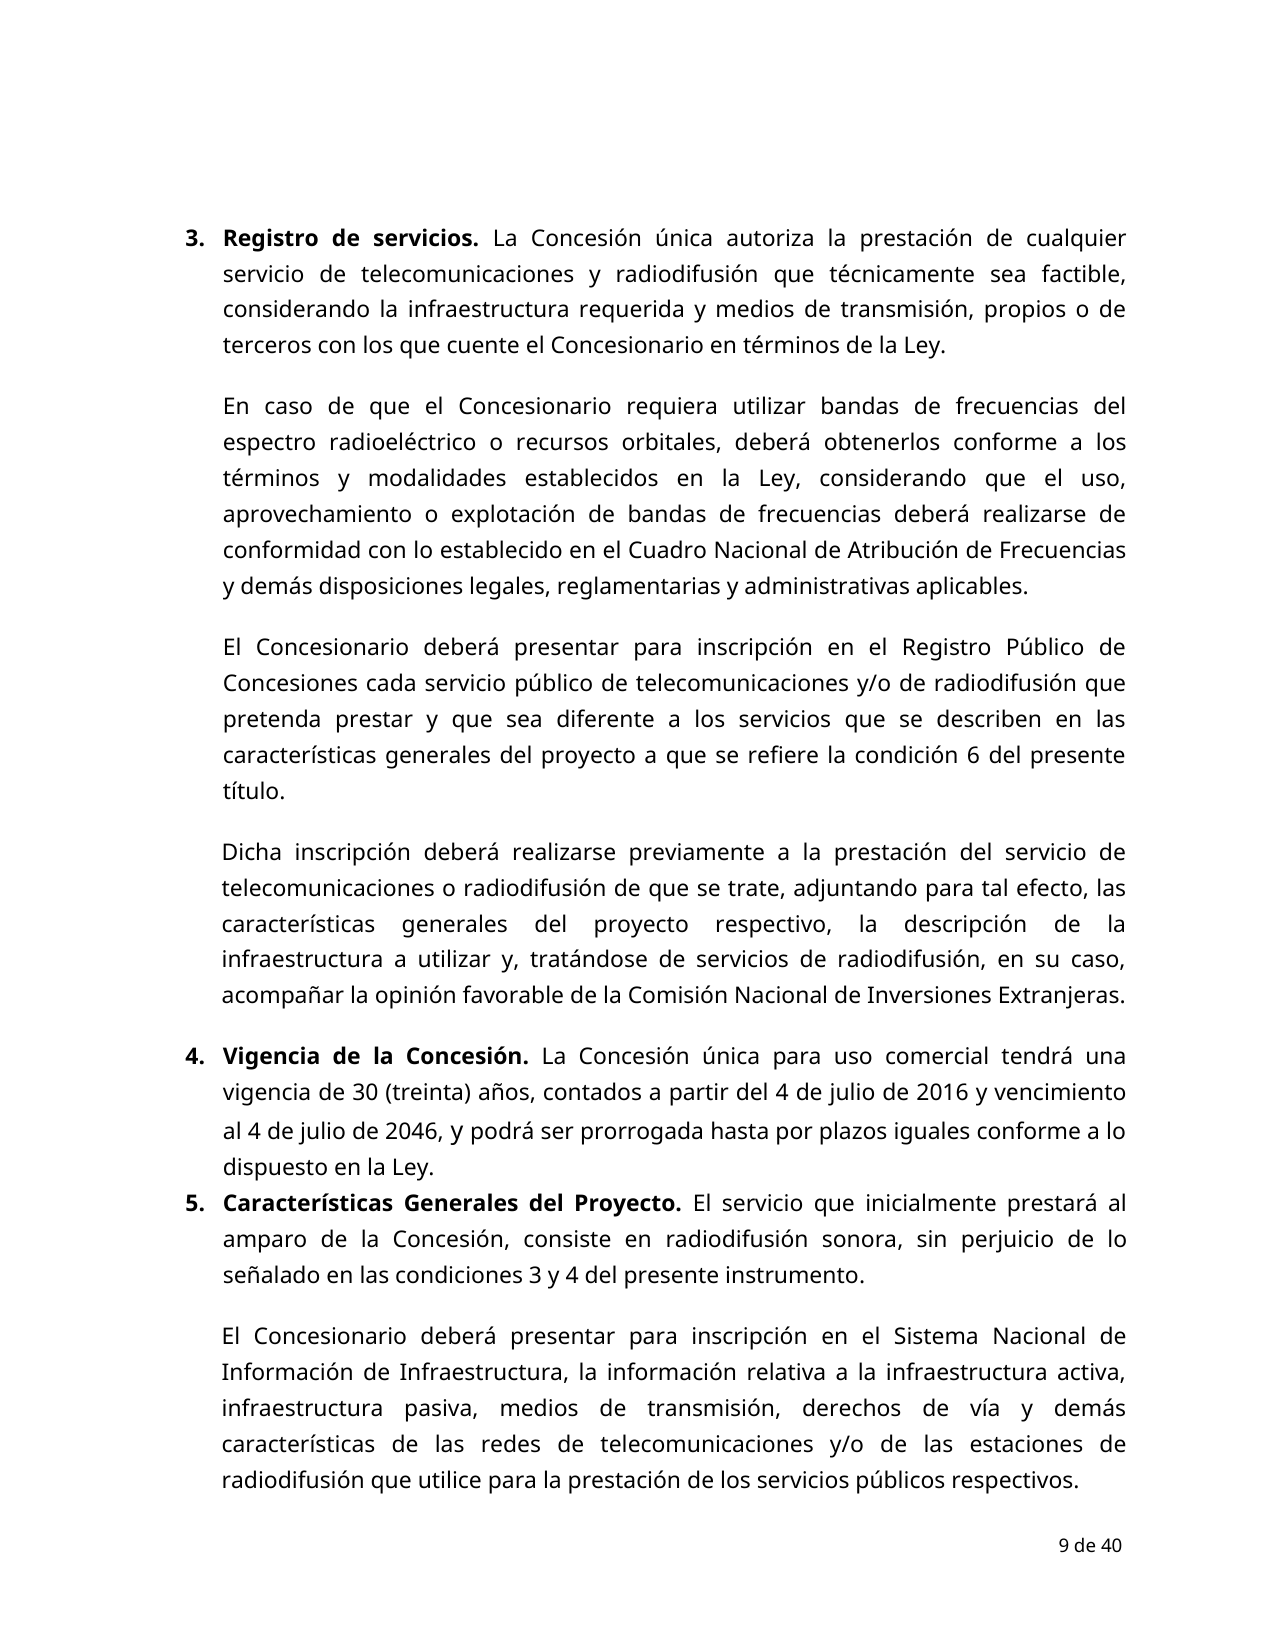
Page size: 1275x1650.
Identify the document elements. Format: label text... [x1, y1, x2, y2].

text El Concesionario deberá presentar para inscripción en el Sistema Nacional de Información de Infraestructura, la información relativa a la infraestructura activa, infraestructura pasiva, medios de transmisión, derechos de vía y demás características de las redes de telecomunicaciones y/o de las estaciones de radiodifusión que utilice para la prestación de los servicios públicos respectivos. [221, 1320, 1127, 1495]
list Dicha inscripción deberá realizarse previamente a la prestación del servicio de telecomunicaciones o radiodifusión de que se trate, adjuntando para tal efecto, las características generales del proyecto respectivo, la descripción de la infraestructura a utilizar y, tratándose de servicios de radiodifusión, en su caso, acompañar la opinión favorable de la Comisión Nacional de Inversiones Extranjeras. [221, 836, 1127, 1011]
list Vigencia de la Concesión. La Concesión única para uso comercial tendrá una vigencia de 30 (treinta) años, contados a partir del 4 de julio de 2016 y vencimiento al 4 de julio de 2046, y podrá ser prorrogada hasta por plazos iguales conforme a lo dispuesto en la Ley. [185, 1040, 1127, 1183]
list Registro de servicios. La Concesión única autoriza la prestación de cualquier servicio de telecomunicaciones y radiodifusión que técnicamente sea factible, considerando la infraestructura requerida y medios de transmisión, propios o de terceros con los que cuente el Concesionario en términos de la Ley. [185, 222, 1127, 361]
text En caso de que el Concesionario requiera utilizar bandas de frecuencias del espectro radioeléctrico o recursos orbitales, deberá obtenerlos conforme a los términos y modalidades establecidos en la Ley, considerando que el uso, aprovechamiento o explotación de bandas de frecuencias deberá realizarse de conformidad con lo establecido en el Cuadro Nacional de Atribución de Frecuencias y demás disposiciones legales, reglamentarias y administrativas aplicables. [223, 390, 1127, 601]
text El Concesionario deberá presentar para inscripción en el Registro Público de Concesiones cada servicio público de telecomunicaciones y/o de radiodifusión que pretenda prestar y que sea diferente a los servicios que se describen en las características generales del proyecto a que se refiere la condición 6 del presente título. [223, 631, 1127, 806]
list Características Generales del Proyecto. El servicio que inicialmente prestará al amparo de la Concesión, consiste en radiodifusión sonora, sin perjuicio de lo señalado en las condiciones 3 y 4 del presente instrumento. [185, 1187, 1127, 1290]
